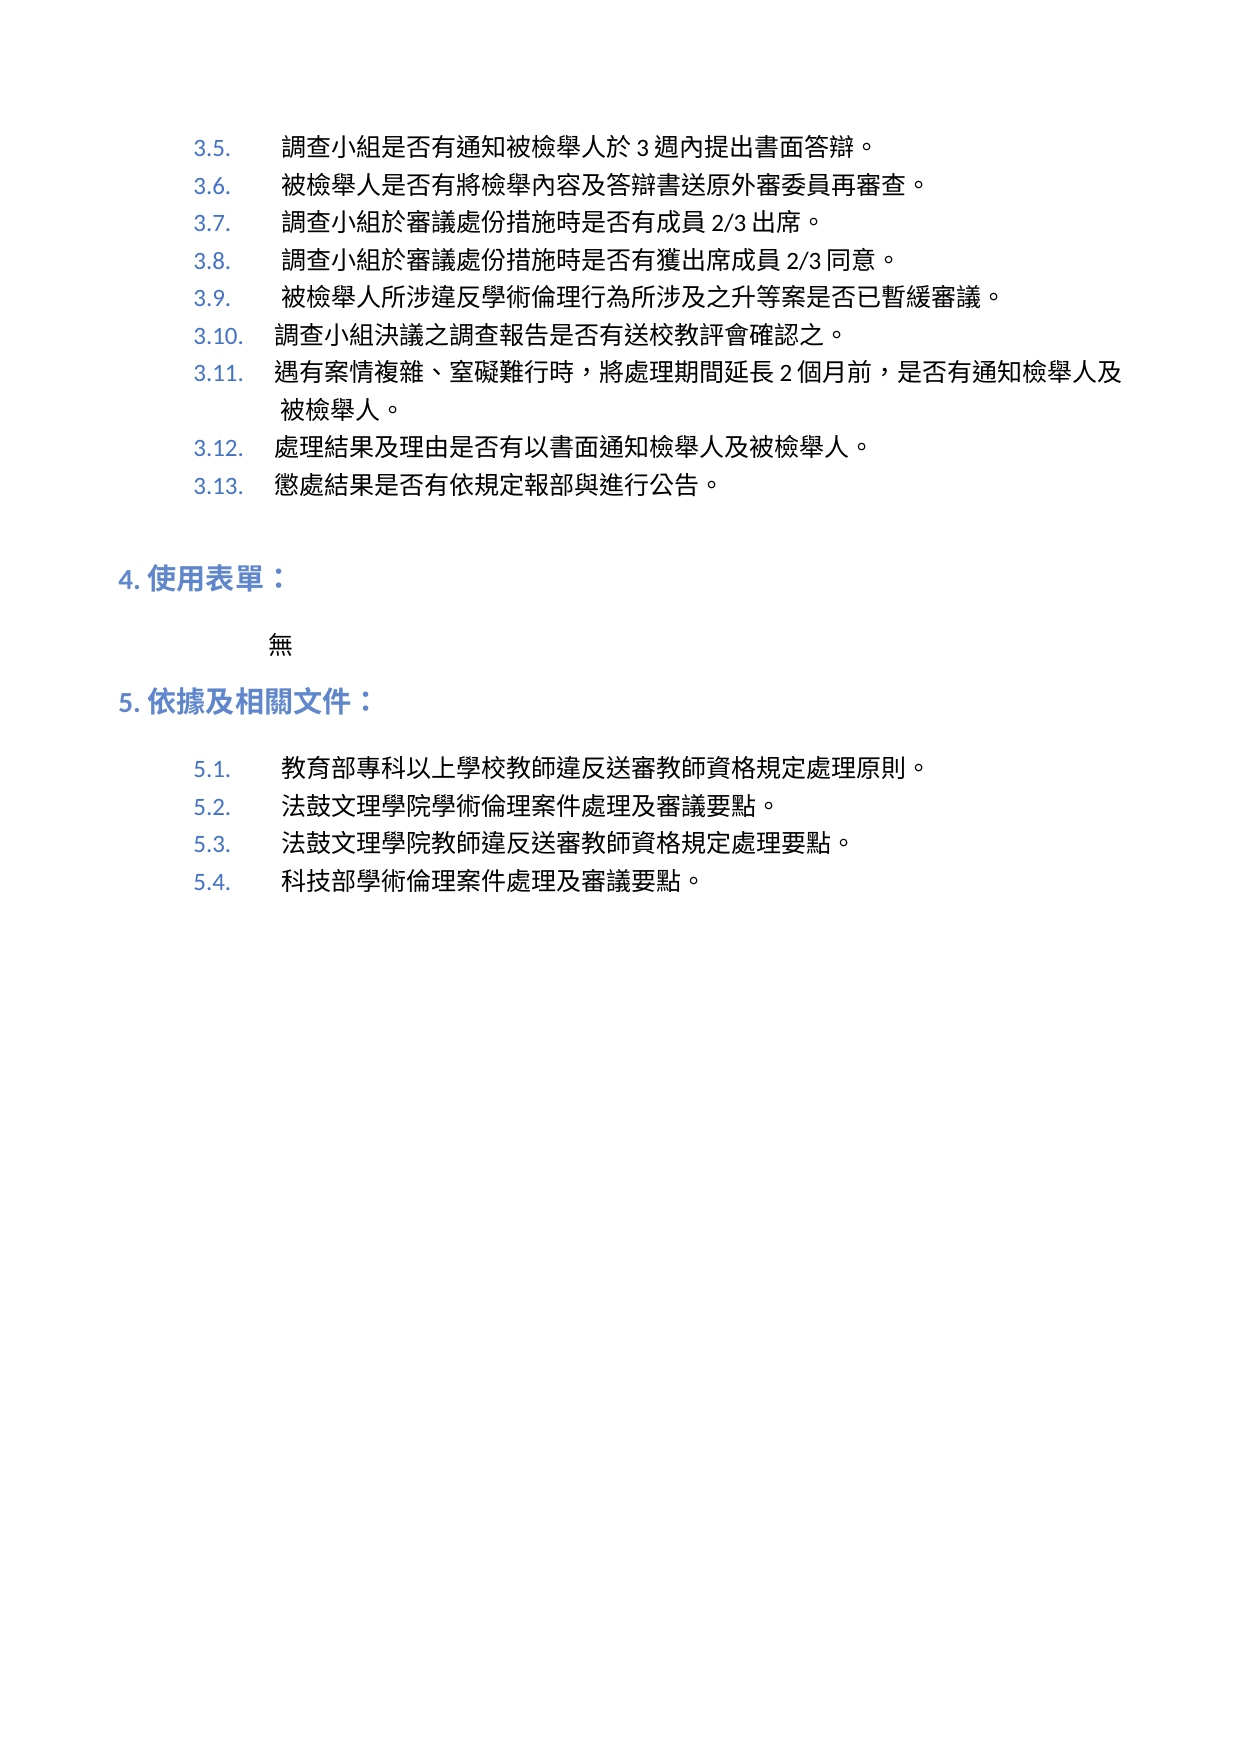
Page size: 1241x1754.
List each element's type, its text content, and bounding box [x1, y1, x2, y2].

text 5.2. 法鼓文理學院學術倫理案件處理及審議要點。 [193, 785, 1122, 823]
text 5.4. 科技部學術倫理案件處理及審議要點。 [193, 860, 1122, 898]
text 3.11. 遇有案情複雜、窒礙難行時，將處理期間延長2個月前，是否有通知檢舉人及被檢舉人。 [193, 352, 1122, 427]
text 3.5. 調查小組是否有通知被檢舉人於3週內提出書面答辯。 [193, 127, 1122, 164]
text 5. 依據及相關文件： [118, 662, 1122, 737]
text 5.1. 教育部專科以上學校教師違反送審教師資格規定處理原則。 [193, 748, 1122, 785]
text 3.8. 調查小組於審議處份措施時是否有獲出席成員2/3同意。 [193, 239, 1122, 277]
text 3.9. 被檢舉人所涉違反學術倫理行為所涉及之升等案是否已暫緩審議。 [193, 277, 1122, 314]
text 3.13. 懲處結果是否有依規定報部與進行公告。 [193, 464, 1122, 502]
text 5.3. 法鼓文理學院教師違反送審教師資格規定處理要點。 [193, 823, 1122, 860]
text 無 [268, 625, 1122, 662]
text 3.7. 調查小組於審議處份措施時是否有成員2/3出席。 [193, 202, 1122, 239]
text 3.12. 處理結果及理由是否有以書面通知檢舉人及被檢舉人。 [193, 427, 1122, 464]
text 3.10. 調查小組決議之調查報告是否有送校教評會確認之。 [193, 314, 1122, 352]
text 3.6. 被檢舉人是否有將檢舉內容及答辯書送原外審委員再審查。 [193, 164, 1122, 202]
text 4. 使用表單： [118, 539, 1122, 614]
